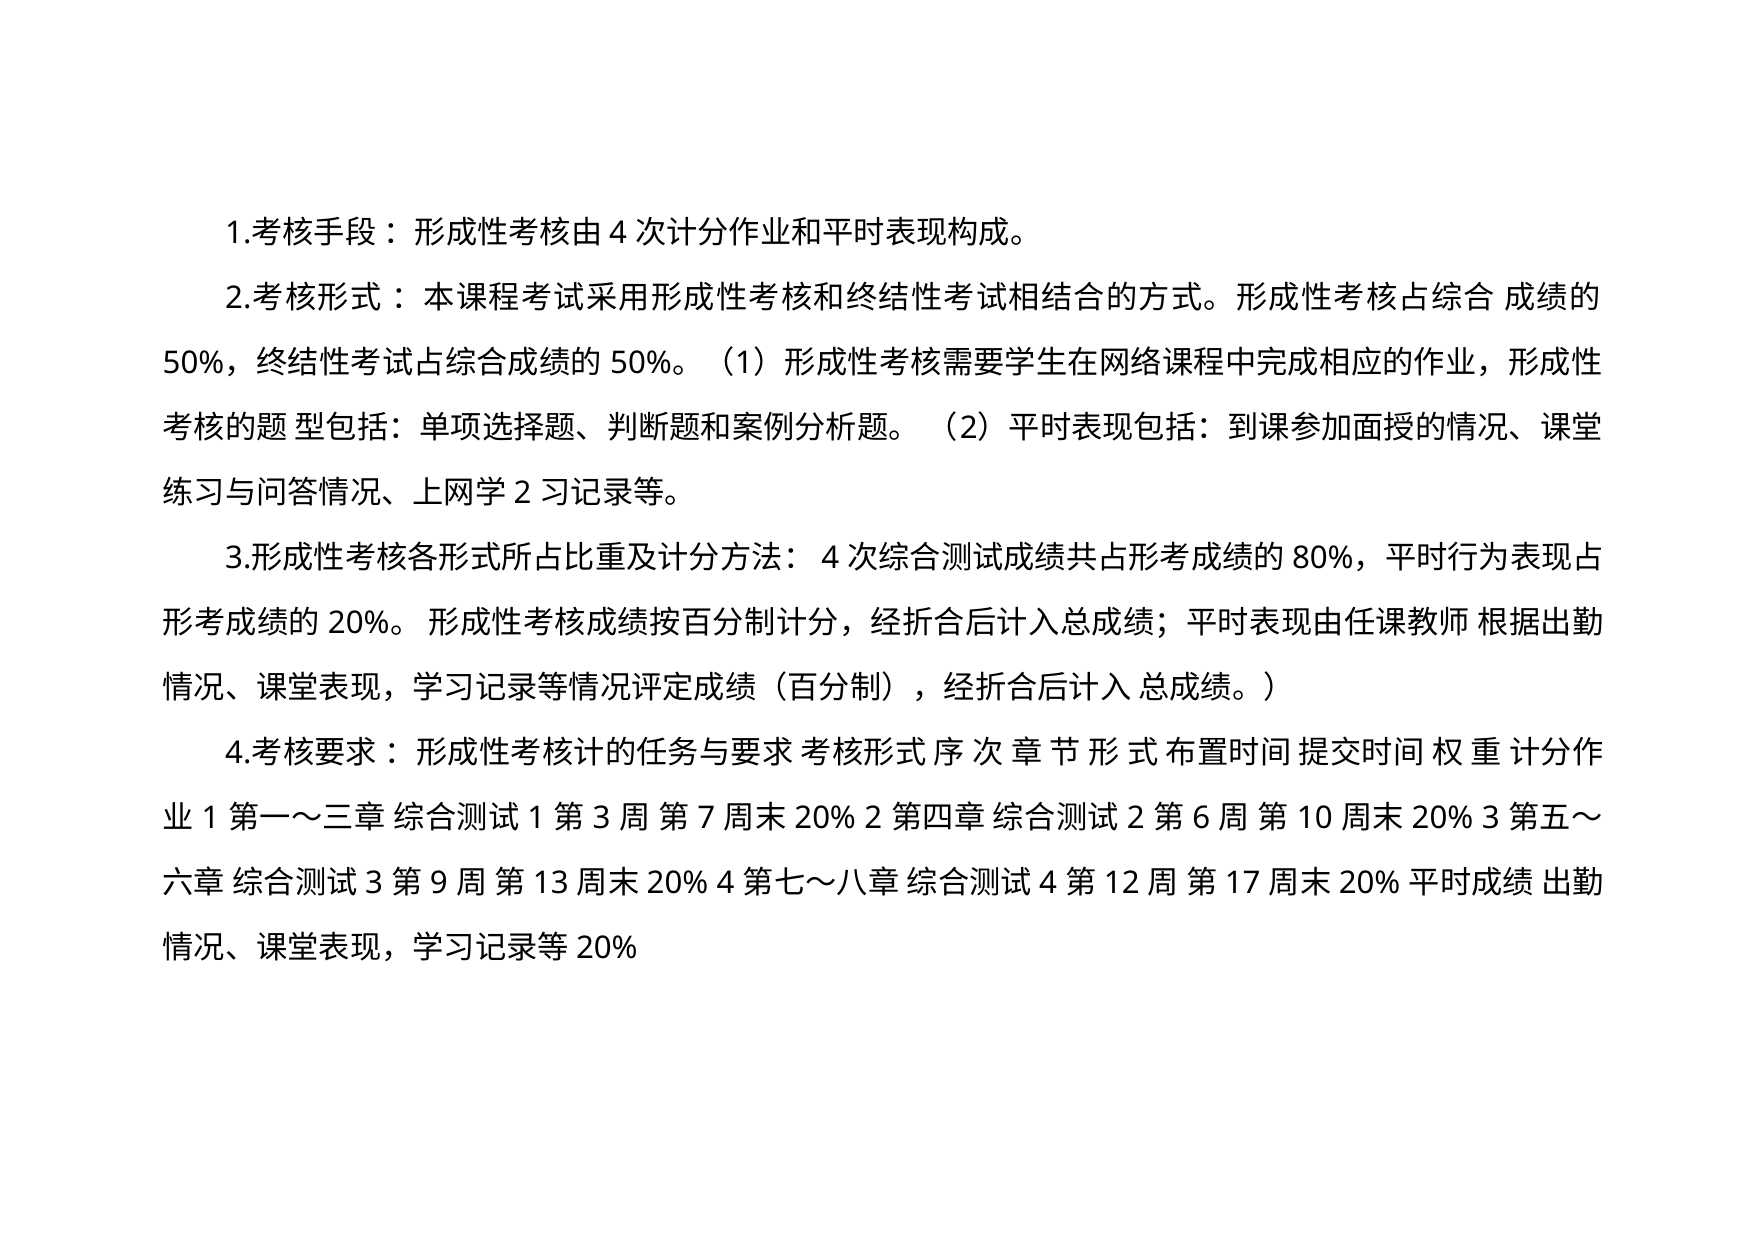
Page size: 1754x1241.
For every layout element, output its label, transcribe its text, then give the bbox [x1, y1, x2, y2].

list 2.考核形式 ：本课程考试采用形成性考核和终结性考试相结合的方式。形成性考核占综合 成绩的 50%，终结性考试占综合成绩的 50%。（1）形成性考核需要学生在网络课程中完成相应的作业，形成性考核的题 型包括：单项选择题、判断题和案例分析题。 （2）平时表现包括：到课参加面授的情况、课堂练习与问答情况、上网学 2 习记录等。 [162, 263, 1604, 523]
list 3.形成性考核各形式所占比重及计分方法： 4 次综合测试成绩共占形考成绩的 80%，平时行为表现占形考成绩的 20%。 形成性考核成绩按百分制计分，经折合后计入总成绩；平时表现由任课教师 根据出勤情况、课堂表现，学习记录等情况评定成绩（百分制），经折合后计入 总成绩。） [162, 523, 1604, 718]
list 4.考核要求 ：形成性考核计的任务与要求 考核形式 序 次 章 节 形 式 布置时间 提交时间 权 重 计分作业 1 第一～三章 综合测试 1 第 3 周 第 7 周末 20% 2 第四章 综合测试 2 第 6 周 第 10 周末 20% 3 第五～六章 综合测试 3 第 9 周 第 13 周末 20% 4 第七～八章 综合测试 4 第 12 周 第 17 周末 20% 平时成绩 出勤情况、课堂表现，学习记录等 20% [162, 718, 1604, 978]
list 1.考核手段 ：形成性考核由 4 次计分作业和平时表现构成。 [162, 198, 1604, 263]
